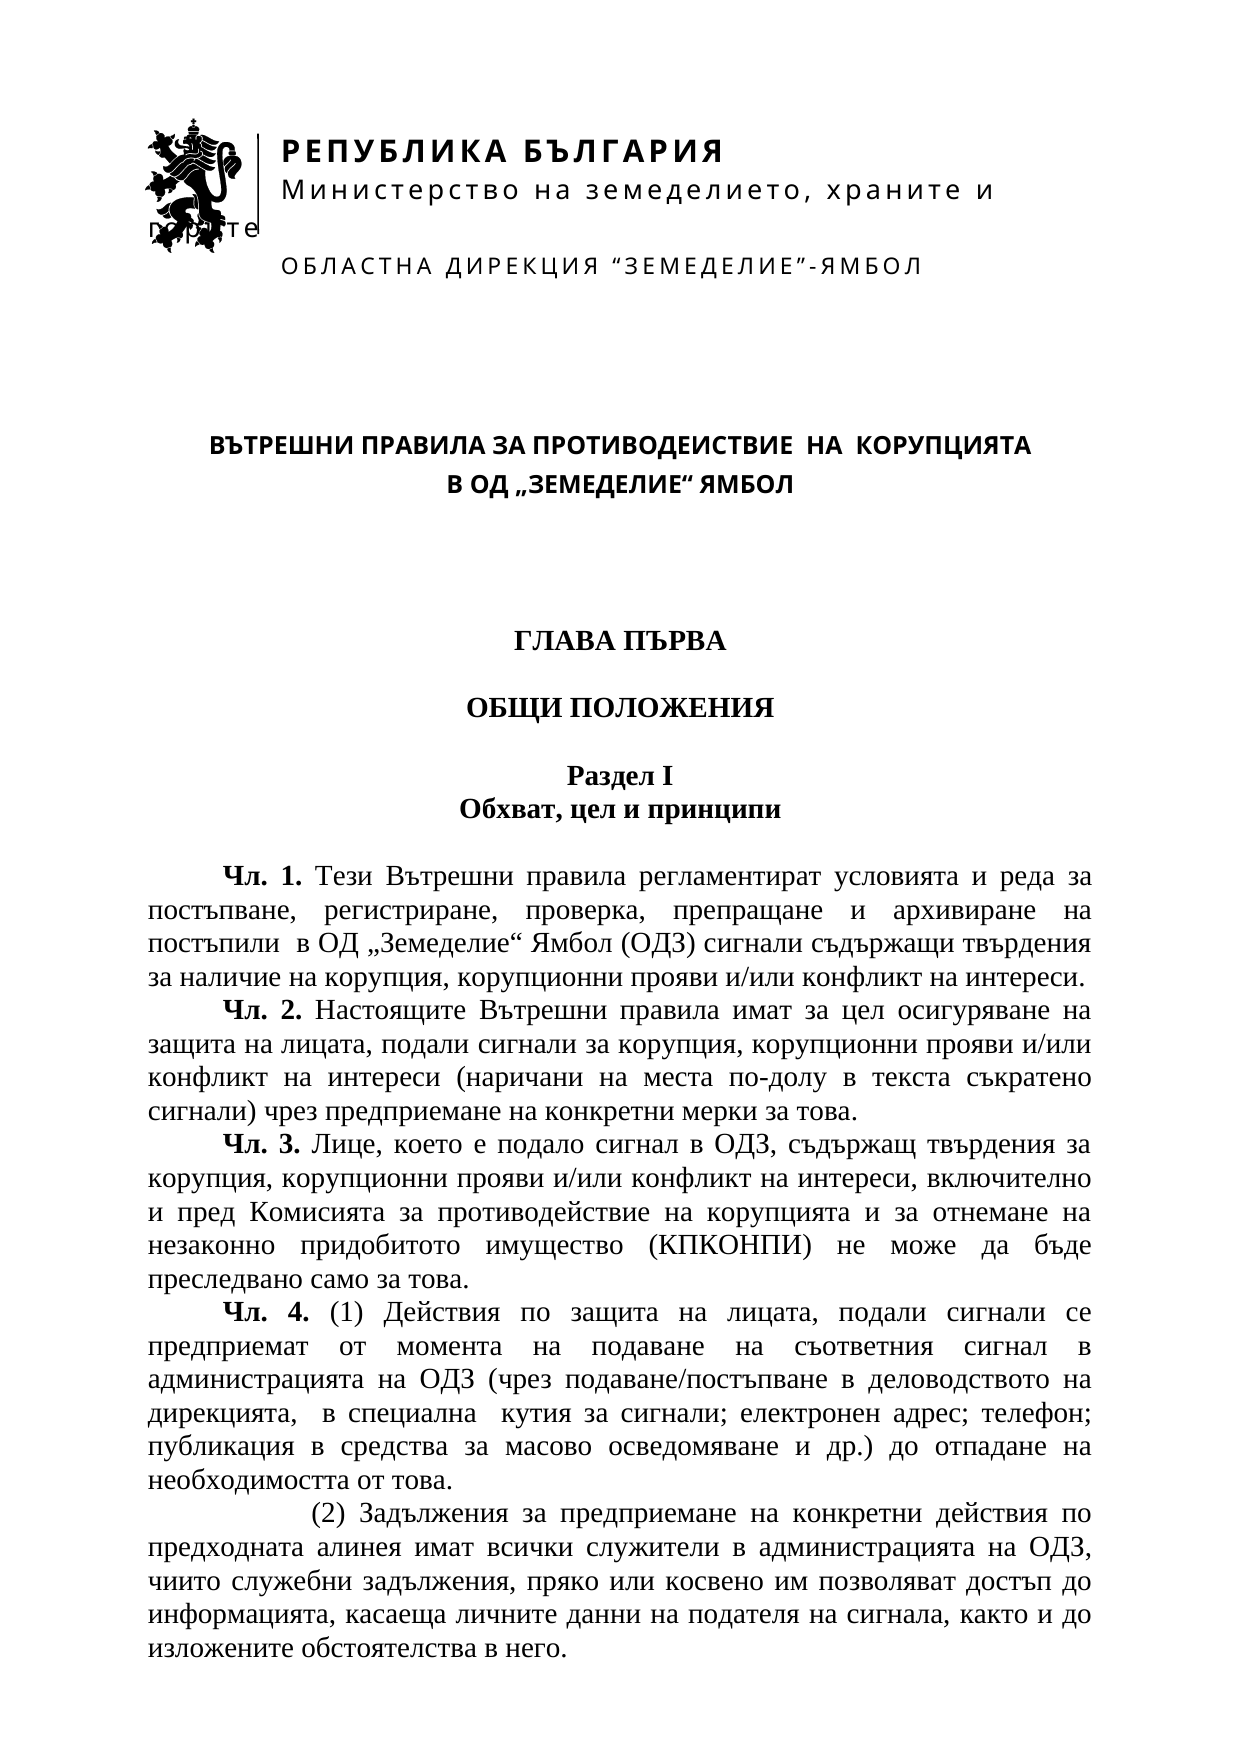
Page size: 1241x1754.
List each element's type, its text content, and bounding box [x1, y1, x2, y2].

text Чл. 3. Лице, което е подало сигнал в ОДЗ, съдържащ твърдения за корупция, корупционни прояви и/или конфликт на интереси, включително и пред Комисията за противодействие на корупцията и за отнемане на незаконно придобитото имущество (КПКОНПИ) не може да бъде преследвано само за това. [148, 1127, 1093, 1294]
text Раздел І [148, 758, 1093, 791]
text ОБЩИ ПОЛОЖЕНИЯ [148, 691, 1093, 724]
text Чл. 4. (1) Действия по защита на лицата, подали сигнали се предприемат от момента на подаване на съответния сигнал в администрацията на ОДЗ (чрез подаване/постъпване в деловодството на дирекцията, в специална кутия за сигнали; електронен адрес; телефон; публикация в средства за масово осведомяване и др.) до отпадане на необходимостта от това. [148, 1294, 1093, 1496]
text В ОД „ЗЕМЕДЕЛИЕ“ ЯМБОЛ [148, 467, 1093, 501]
text Обхват, цел и принципи [148, 791, 1093, 825]
text ВЪТРЕШНИ ПРАВИЛА ЗА ПРОТИВОДЕИСТВИЕ НА КОРУПЦИЯТА [148, 428, 1093, 462]
text Чл. 1. Тези Вътрешни правила регламентират условията и реда за постъпване, регистриране, проверка, препращане и архивиране на постъпили в ОД „Земеделие“ Ямбол (ОДЗ) сигнали съдържащи твърдения за наличие на корупция, корупционни прояви и/или конфликт на интереси. [148, 858, 1093, 992]
text (2) Задължения за предприемане на конкретни действия по предходната алинея имат всички служители в администрацията на ОДЗ, чиито служебни задължения, пряко или косвено им позволяват достъп до информацията, касаеща личните данни на подателя на сигнала, както и до изложените обстоятелства в него. [148, 1496, 1093, 1663]
text ГЛАВА ПЪРВА [148, 623, 1093, 657]
text Чл. 2. Настоящите Вътрешни правила имат за цел осигуряване на защита на лицата, подали сигнали за корупция, корупционни прояви и/или конфликт на интереси (наричани на места по-долу в текста съкратено сигнали) чрез предприемане на конкретни мерки за това. [148, 992, 1093, 1127]
